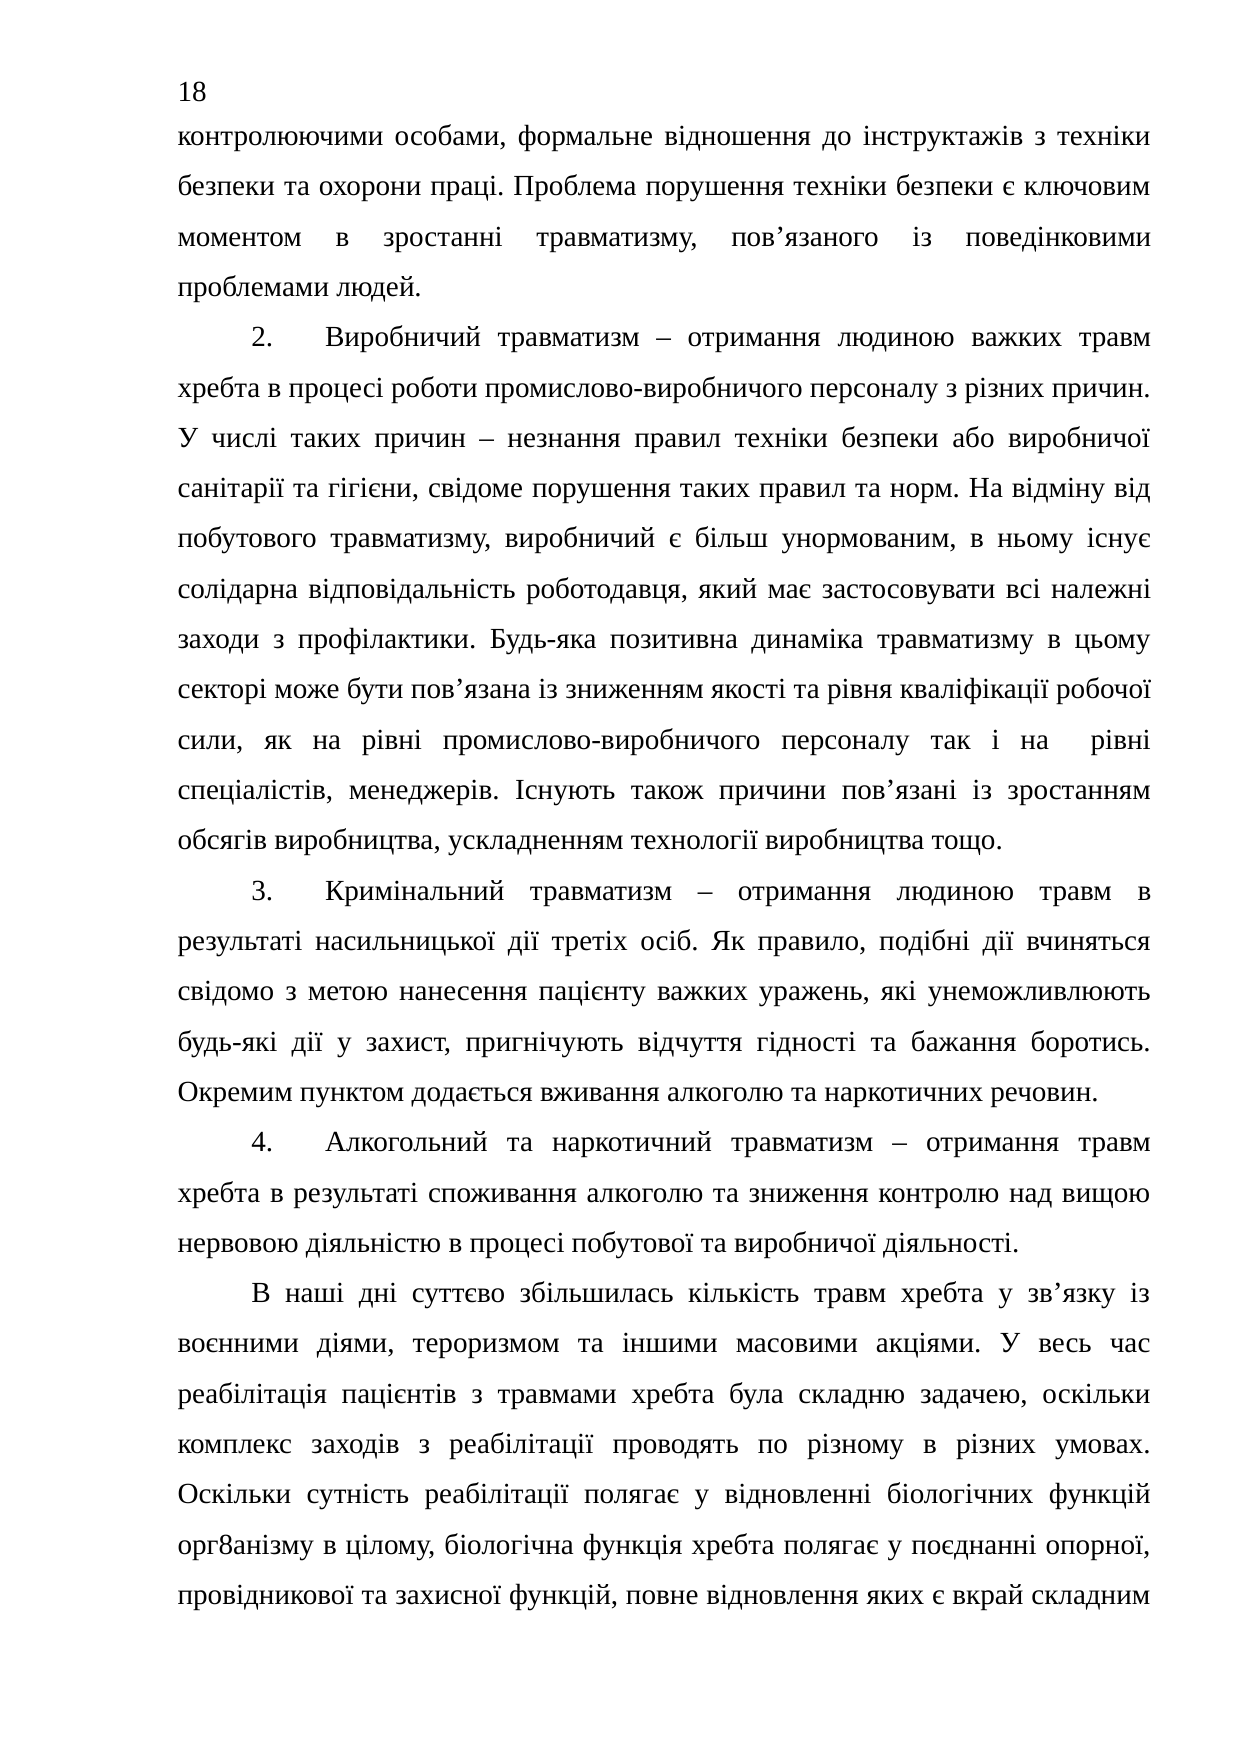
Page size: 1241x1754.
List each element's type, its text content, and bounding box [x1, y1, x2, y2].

list Алкогольний та наркотичний травматизм – отримання травм хребта в результаті споживання алкоголю та зниження контролю над вищою нервовою діяльністю в процесі побутової та виробничої діяльності. [177, 1124, 1152, 1258]
list Кримінальний травматизм – отримання людиною травм в результаті насильницької дії третіх осіб. Як правило, подібні дії вчиняться свідомо з метою нанесення пацієнту важких уражень, які унеможливлюють будь-які дії у захист, пригнічують відчуття гідності та бажання боротись. Окремим пунктом додається вживання алкоголю та наркотичних речовин. [177, 873, 1152, 1108]
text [177, 1275, 1152, 1611]
list Виробничий травматизм – отримання людиною важких травм хребта в процесі роботи промислово-виробничого персоналу з різних причин. У числі таких причин – незнання правил техніки безпеки або виробничої санітарії та гігієни, свідоме порушення таких правил та норм. На відміну від побутового травматизму, виробничий є більш унормованим, в ньому існує солідарна відповідальність роботодавця, який має застосовувати всі належні заходи з профілактики. Будь-яка позитивна динаміка травматизму в цьому секторі може бути повʼязана із зниженням якості та рівня кваліфікації робочої сили, як на рівні промислово-виробничого персоналу так і на рівні спеціалістів, менеджерів. Існують також причини повʼязані із зростанням обсягів виробництва, ускладненням технології виробництва тощо. [177, 319, 1152, 856]
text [177, 118, 1152, 303]
